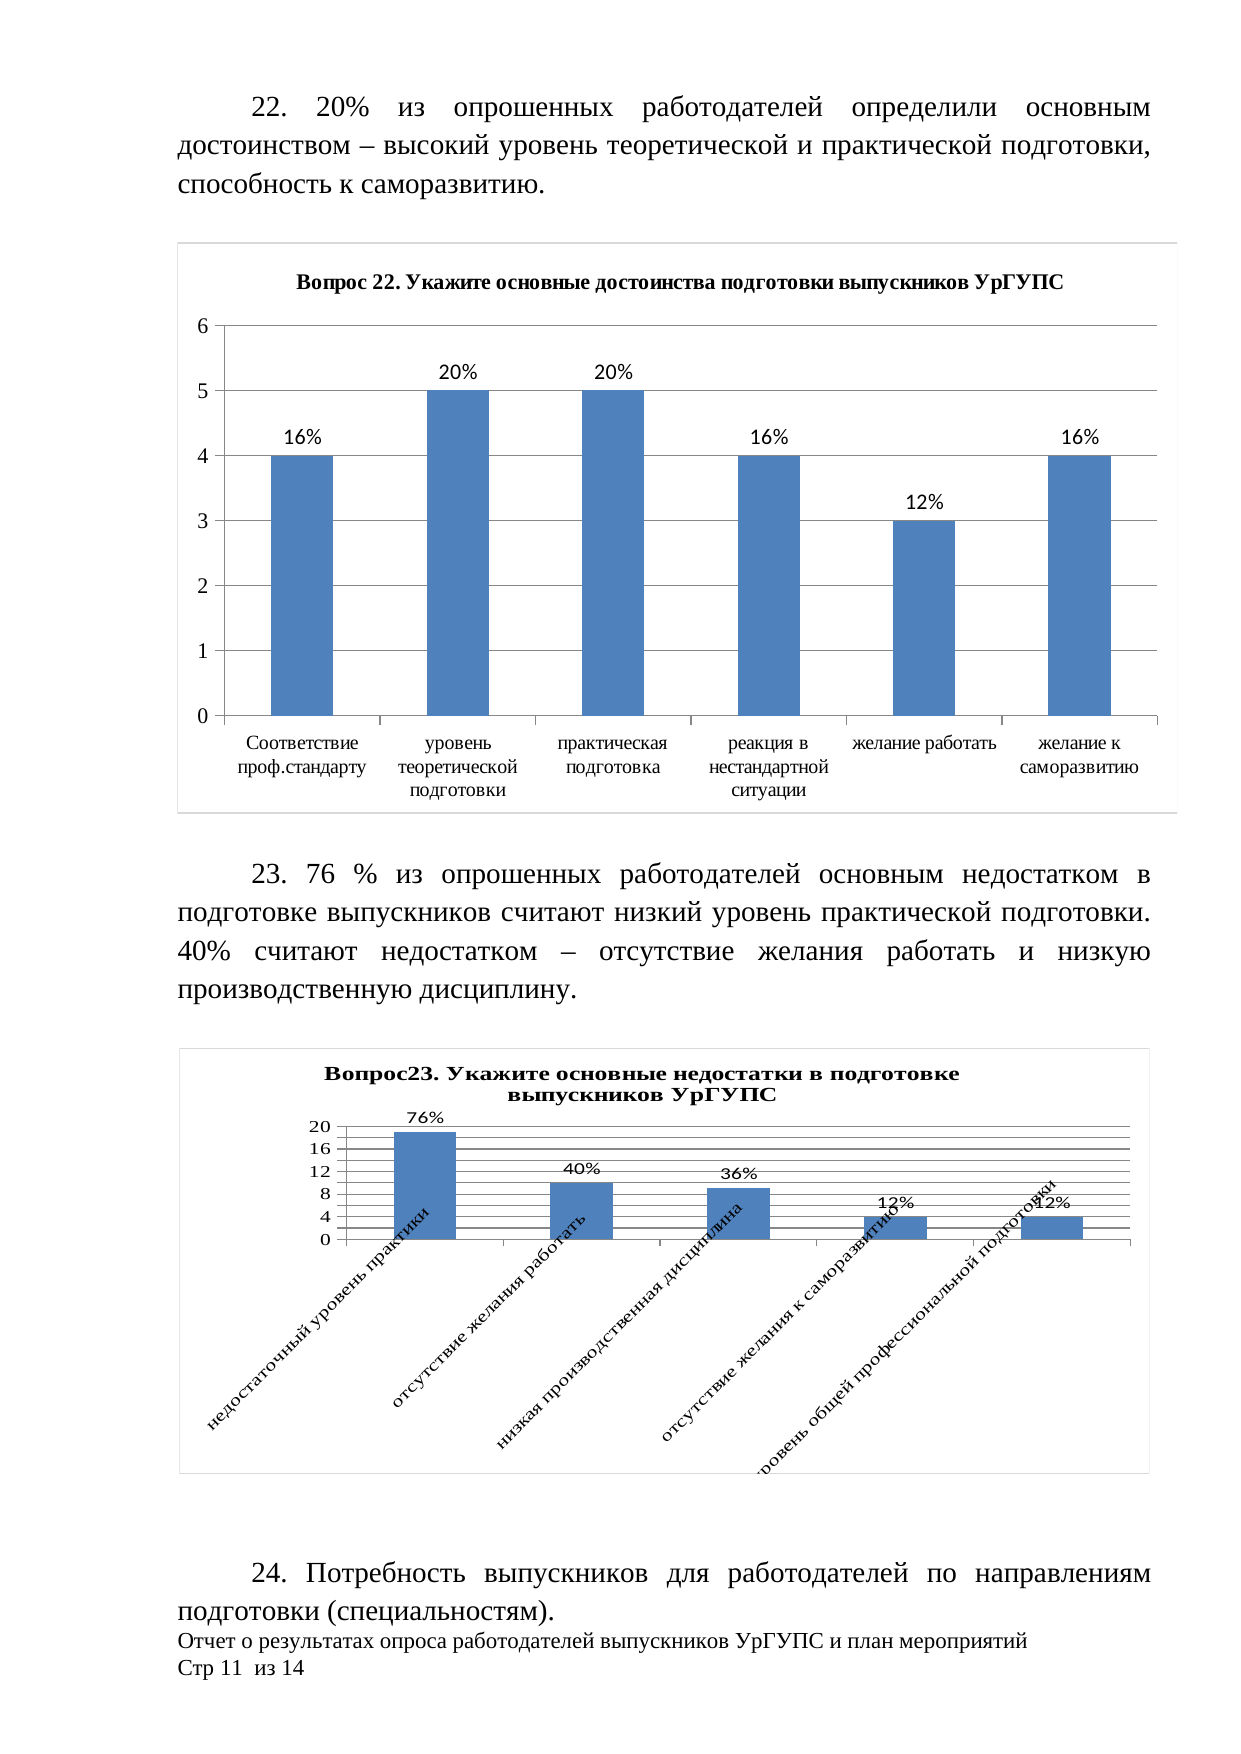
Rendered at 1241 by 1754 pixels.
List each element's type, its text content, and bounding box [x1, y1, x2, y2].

text 23. 76 % из опрошенных работодателей основным недостатком в подготовке выпускников считают низкий уровень практической подготовки. 40% считают недостатком – отсутствие желания работать и низкую производственную дисциплину. [177, 856, 1152, 1005]
text 24. Потребность выпускников для работодателей по направлениям подготовки (специальностям). [177, 1555, 1152, 1627]
text 22. 20% из опрошенных работодателей определили основным достоинством – высокий уровень теоретической и практической подготовки, способность к саморазвитию. [177, 89, 1152, 199]
